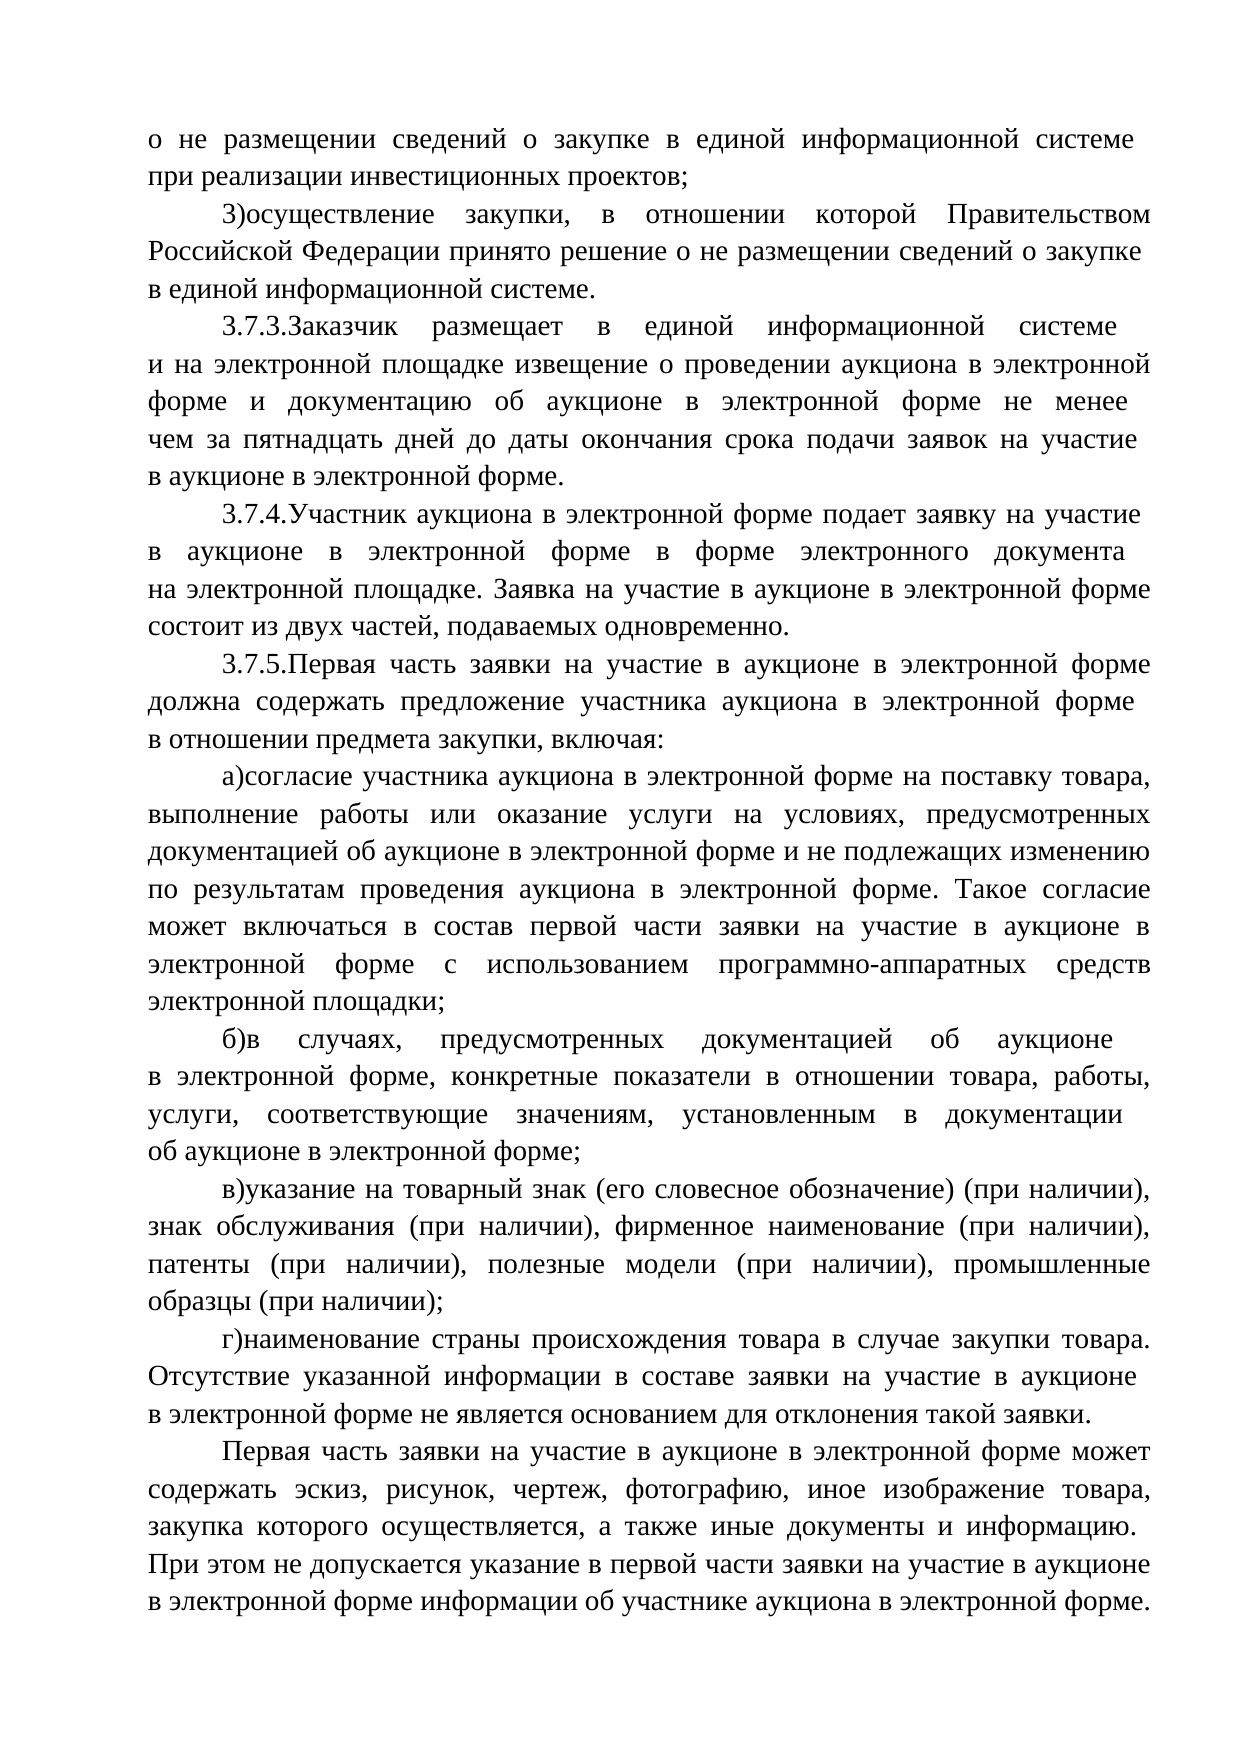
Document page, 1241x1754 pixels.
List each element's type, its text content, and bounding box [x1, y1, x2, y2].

text 3.7.3.Заказчик размещает в единой информационной системе и на электронной площадке извещение о проведении аукциона в электронной форме и документацию об аукционе в электронной форме не менее чем за пятнадцать дней до даты окончания срока подачи заявок на участие в аукционе в электронной форме. [148, 306, 1152, 493]
text а)согласие участника аукциона в электронной форме на поставку товара, выполнение работы или оказание услуги на условиях, предусмотренных документацией об аукционе в электронной форме и не подлежащих изменению по результатам проведения аукциона в электронной форме. Такое согласие может включаться в состав первой части заявки на участие в аукционе в электронной форме с использованием программно-аппаратных средств электронной площадки; [148, 756, 1152, 1018]
text б)в случаях, предусмотренных документацией об аукционе в электронной форме, конкретные показатели в отношении товара, работы, услуги, соответствующие значениям, установленным в документации об аукционе в электронной форме; [148, 1018, 1152, 1168]
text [148, 118, 1152, 193]
text 3.7.5.Первая часть заявки на участие в аукционе в электронной форме должна содержать предложение участника аукциона в электронной форме в отношении предмета закупки, включая: [148, 643, 1152, 756]
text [148, 1431, 1152, 1618]
text 3)осуществление закупки, в отношении которой Правительством Российской Федерации принято решение о не размещении сведений о закупке в единой информационной системе. [148, 193, 1152, 306]
text 3.7.4.Участник аукциона в электронной форме подает заявку на участие в аукционе в электронной форме в форме электронного документа на электронной площадке. Заявка на участие в аукционе в электронной форме состоит из двух частей, подаваемых одновременно. [148, 493, 1152, 643]
text в)указание на товарный знак (его словесное обозначение) (при наличии), знак обслуживания (при наличии), фирменное наименование (при наличии), патенты (при наличии), полезные модели (при наличии), промышленные образцы (при наличии); [148, 1168, 1152, 1318]
text г)наименование страны происхождения товара в случае закупки товара. Отсутствие указанной информации в составе заявки на участие в аукционе в электронной форме не является основанием для отклонения такой заявки. [148, 1318, 1152, 1431]
